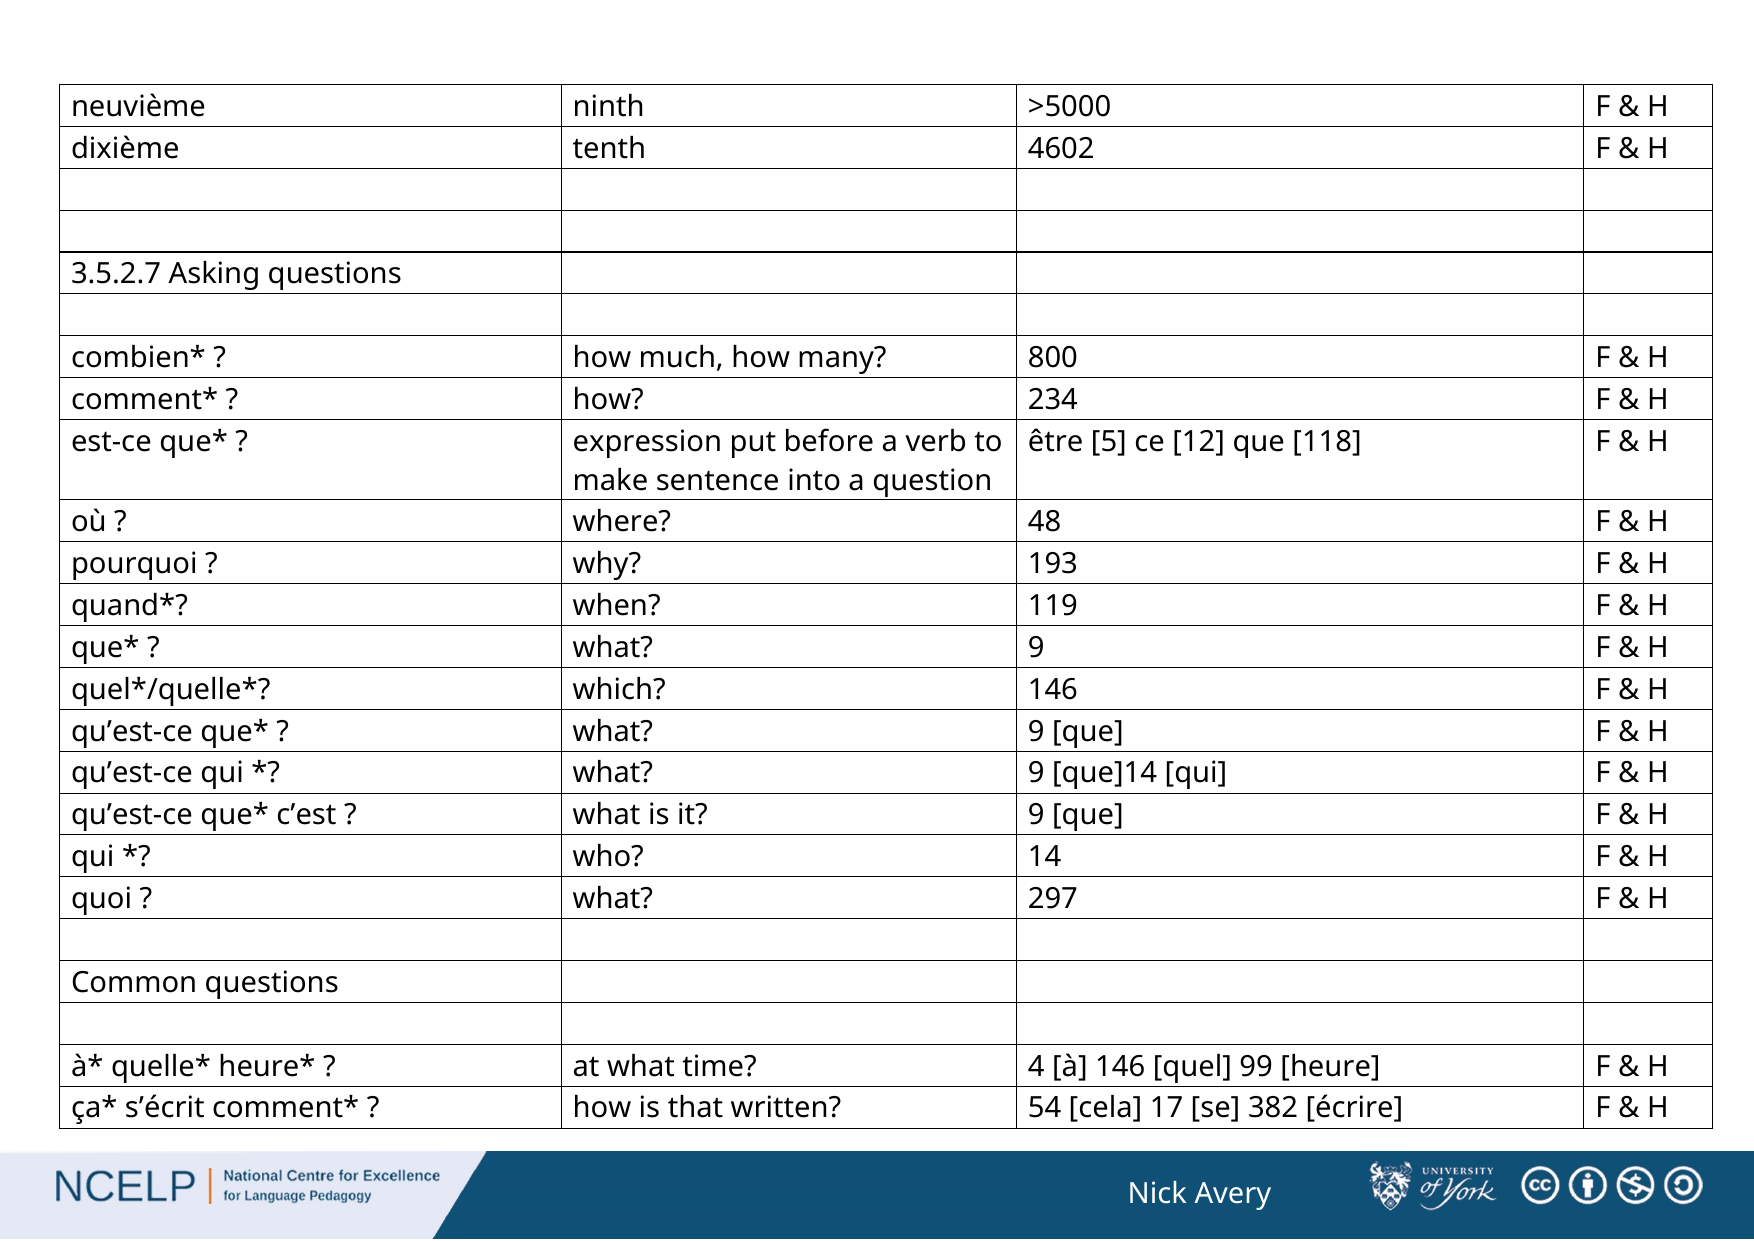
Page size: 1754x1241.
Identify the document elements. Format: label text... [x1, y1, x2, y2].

table_cell 234 [1017, 378, 1583, 419]
table_cell pourquoi ? [60, 542, 561, 583]
table_cell 54 [cela] 17 [se] 382 [écrire] [1017, 1087, 1583, 1127]
table_cell 3.5.2.7 Asking questions [60, 253, 561, 293]
table_cell est-ce que* ? [60, 420, 561, 499]
table_cell F & H [1584, 1087, 1712, 1127]
table_cell F & H [1584, 835, 1712, 876]
table_cell [562, 253, 1016, 293]
table_cell how much, how many? [562, 336, 1016, 377]
table_cell [1017, 961, 1583, 1002]
table_cell qu’est-ce qui *? [60, 752, 561, 792]
table_cell 14 [1017, 835, 1583, 876]
table_cell where? [562, 500, 1016, 541]
table_cell Common questions [60, 961, 561, 1002]
table_cell F & H [1584, 668, 1712, 709]
table_cell F & H [1584, 877, 1712, 918]
table_cell [1584, 1003, 1712, 1044]
picture [0, 1151, 1754, 1239]
table_cell F & H [1584, 626, 1712, 667]
table_cell F & H [1584, 752, 1712, 792]
table_cell quoi ? [60, 877, 561, 918]
table_cell [1017, 1003, 1583, 1044]
table_cell ça* s’écrit comment* ? [60, 1087, 561, 1127]
table_cell comment* ? [60, 378, 561, 419]
table_cell 9 [que]14 [qui] [1017, 752, 1583, 792]
table_cell 193 [1017, 542, 1583, 583]
table_cell 146 [1017, 668, 1583, 709]
table_cell où ? [60, 500, 561, 541]
table_cell what? [562, 752, 1016, 792]
table_cell neuvième [60, 85, 561, 126]
table_cell [562, 961, 1016, 1002]
table_cell what? [562, 626, 1016, 667]
table_cell how is that written? [562, 1087, 1016, 1127]
table_cell tenth [562, 127, 1016, 168]
table_cell combien* ? [60, 336, 561, 377]
table_cell F & H [1584, 584, 1712, 625]
table_cell quel*/quelle*? [60, 668, 561, 709]
table_cell [1584, 253, 1712, 293]
table_cell F & H [1584, 542, 1712, 583]
table_cell à* quelle* heure* ? [60, 1045, 561, 1086]
table_cell qu’est-ce que* ? [60, 710, 561, 751]
table_cell [562, 919, 1016, 960]
table_cell être [5] ce [12] que [118] [1017, 420, 1583, 499]
table_cell why? [562, 542, 1016, 583]
table_cell [562, 1003, 1016, 1044]
table_cell what? [562, 877, 1016, 918]
table_cell 800 [1017, 336, 1583, 377]
table_cell F & H [1584, 500, 1712, 541]
table_cell how? [562, 378, 1016, 419]
table_cell qu’est-ce que* c’est ? [60, 794, 561, 834]
table_cell [1584, 919, 1712, 960]
table_cell [1017, 169, 1583, 209]
table_cell ninth [562, 85, 1016, 126]
table_cell which? [562, 668, 1016, 709]
table_cell 4602 [1017, 127, 1583, 168]
table_cell 9 [1017, 626, 1583, 667]
table_cell [562, 211, 1016, 251]
table_cell F & H [1584, 794, 1712, 834]
table_cell [1017, 294, 1583, 335]
table_cell F & H [1584, 420, 1712, 499]
table_cell [1584, 211, 1712, 251]
table_cell F & H [1584, 378, 1712, 419]
table_cell F & H [1584, 710, 1712, 751]
table_cell what? [562, 710, 1016, 751]
table_cell at what time? [562, 1045, 1016, 1086]
table_cell F & H [1584, 1045, 1712, 1086]
table_cell dixième [60, 127, 561, 168]
table_cell [60, 294, 561, 335]
table_cell [60, 919, 561, 960]
table_cell who? [562, 835, 1016, 876]
table_cell [562, 169, 1016, 209]
table_cell [60, 211, 561, 251]
table_cell F & H [1584, 85, 1712, 126]
table_cell 48 [1017, 500, 1583, 541]
table_cell [1584, 961, 1712, 1002]
table_cell 119 [1017, 584, 1583, 625]
table_cell F & H [1584, 336, 1712, 377]
table_cell [1584, 169, 1712, 209]
table_cell [1017, 211, 1583, 251]
table_cell 9 [que] [1017, 794, 1583, 834]
table_cell >5000 [1017, 85, 1583, 126]
table_cell 9 [que] [1017, 710, 1583, 751]
table_cell [60, 1003, 561, 1044]
table_cell qui *? [60, 835, 561, 876]
table_cell [1017, 919, 1583, 960]
table_cell 4 [à] 146 [quel] 99 [heure] [1017, 1045, 1583, 1086]
table_cell F & H [1584, 127, 1712, 168]
table_cell [1584, 294, 1712, 335]
table_cell quand*? [60, 584, 561, 625]
table_cell what is it? [562, 794, 1016, 834]
table_cell 297 [1017, 877, 1583, 918]
table_cell expression put before a verb to make sentence into a question [562, 420, 1016, 499]
table_cell [60, 169, 561, 209]
table_cell que* ? [60, 626, 561, 667]
table_cell [1017, 253, 1583, 293]
table_cell when? [562, 584, 1016, 625]
table_cell [562, 294, 1016, 335]
